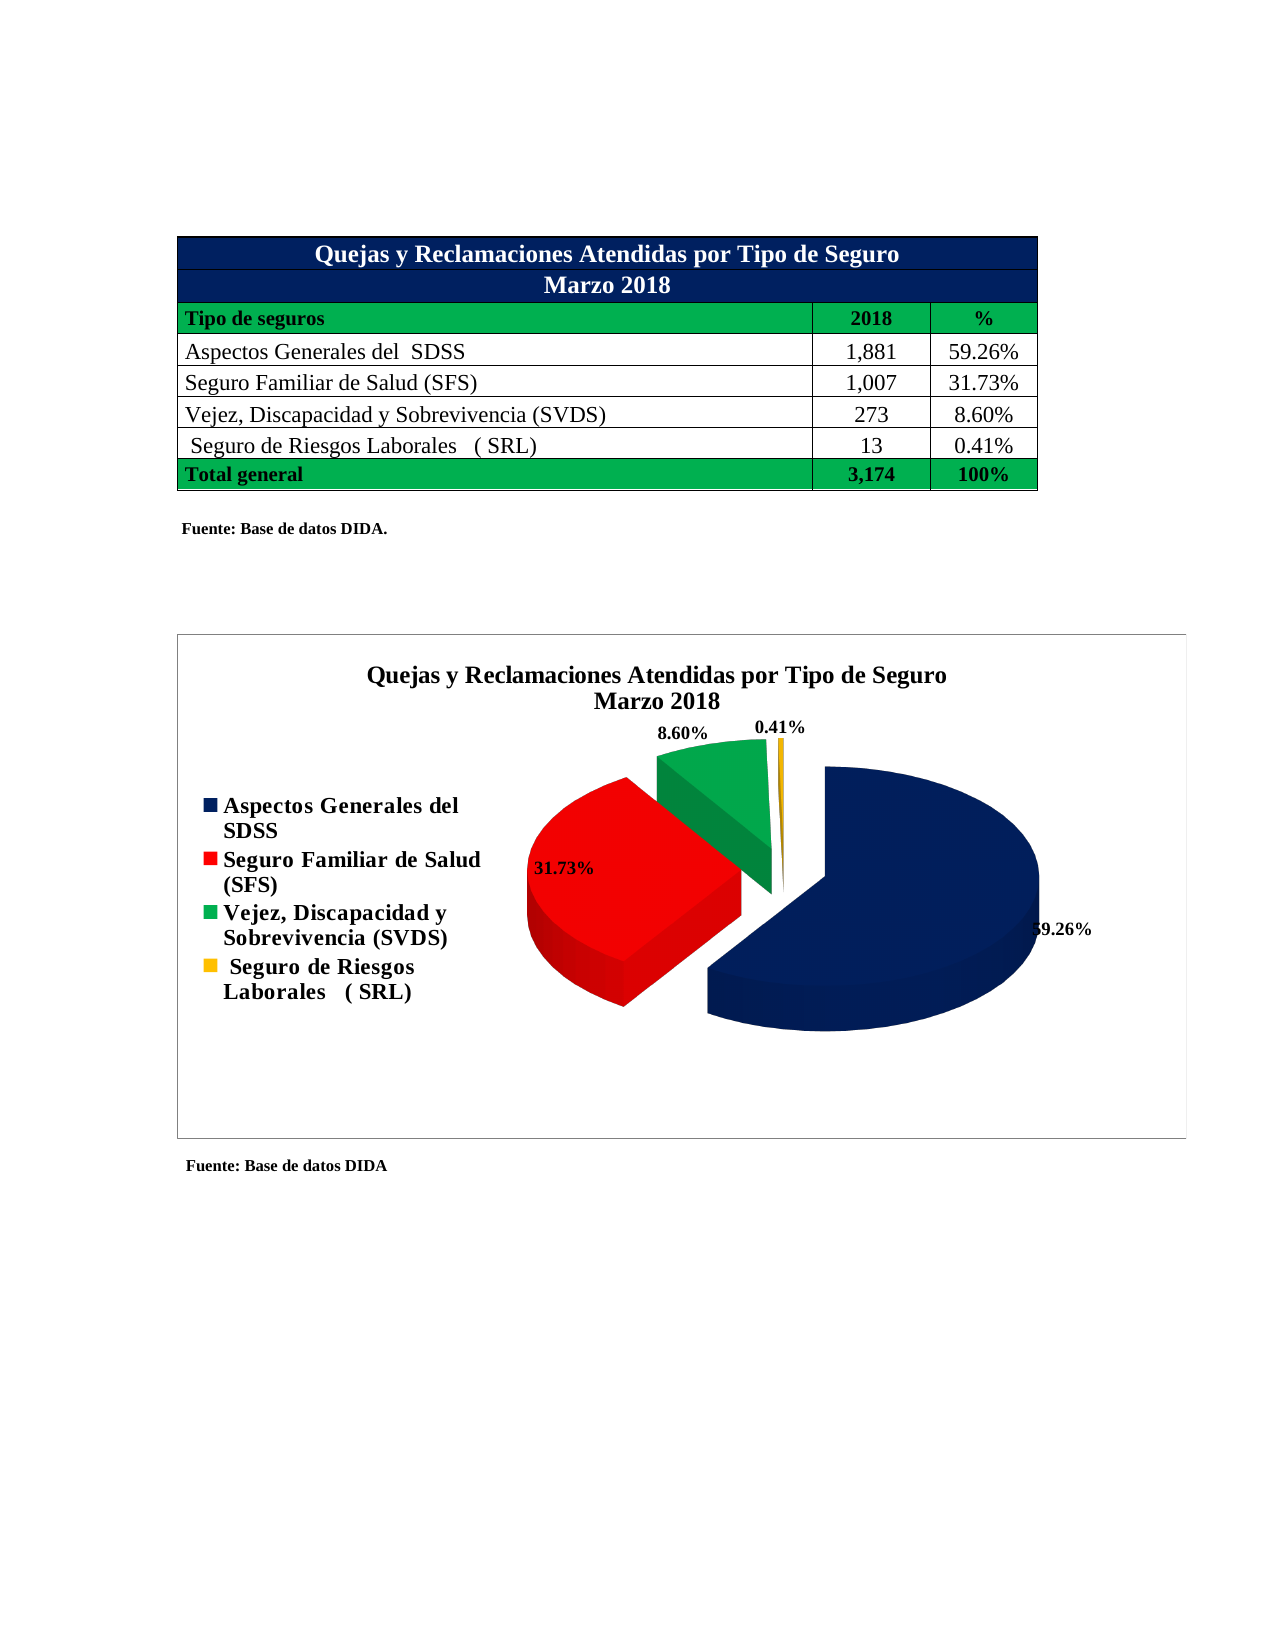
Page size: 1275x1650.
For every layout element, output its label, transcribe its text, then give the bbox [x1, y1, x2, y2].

table_cell Seguro Familiar de Salud (SFS) [178, 366, 812, 396]
table_cell Vejez, Discapacidad y Sobrevivencia (SVDS) [178, 397, 812, 427]
table_cell 3,174 [813, 459, 930, 489]
table_cell 8.60% [931, 397, 1037, 427]
table_cell 100% [931, 459, 1037, 489]
table_header Quejas y Reclamaciones Atendidas por Tipo de Seguro [178, 238, 1037, 269]
table_cell 1,881 [813, 334, 930, 364]
table_cell % [931, 303, 1037, 333]
text Fuente: Base de datos DIDA. [177, 518, 1186, 538]
table_cell 31.73% [931, 366, 1037, 396]
table_cell 2018 [813, 303, 930, 333]
table_cell Tipo de seguros [178, 303, 812, 333]
table_cell 0.41% [931, 428, 1037, 458]
table_cell 13 [813, 428, 930, 458]
text Fuente: Base de datos DIDA [177, 1155, 1186, 1174]
table_cell Total general [178, 459, 812, 489]
table_cell 273 [813, 397, 930, 427]
table_cell 1,007 [813, 366, 930, 396]
table_cell Aspectos Generales del SDSS [178, 334, 812, 364]
table_cell Marzo 2018 [178, 270, 1037, 302]
table_cell 59.26% [931, 334, 1037, 364]
table_cell Seguro de Riesgos Laborales ( SRL) [178, 428, 812, 458]
